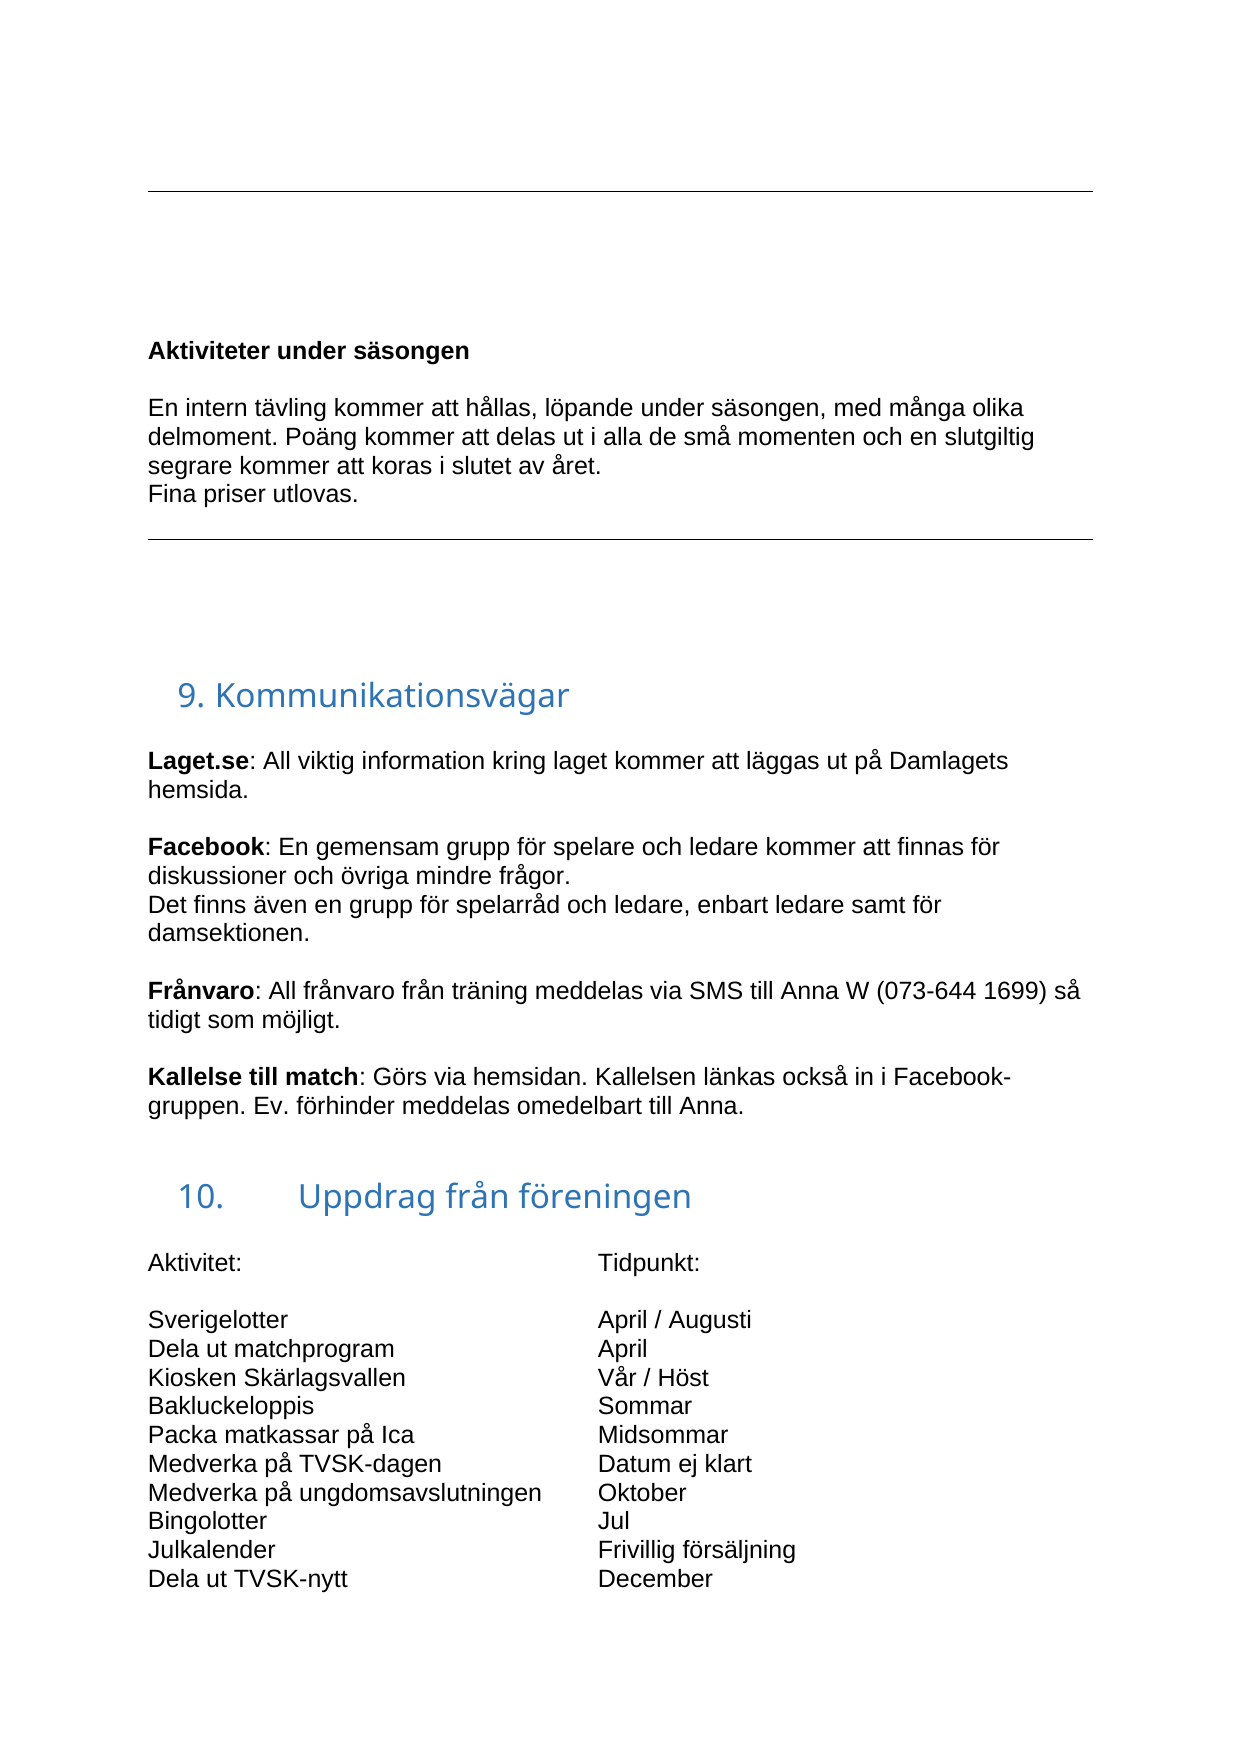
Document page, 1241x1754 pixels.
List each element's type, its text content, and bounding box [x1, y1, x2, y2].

subtitle Uppdrag från föreningen [177, 1173, 1093, 1219]
text Det finns även en grupp för spelarråd och ledare, enbart ledare samt för damsektionen. [148, 889, 1093, 947]
text Kiosken Skärlagsvallen Vår / Höst [148, 1362, 1093, 1391]
list Kommunikationsvägar [177, 672, 1093, 717]
text Laget.se: All viktig information kring laget kommer att läggas ut på Damlagets hemsida. [148, 746, 1093, 803]
text Facebook: En gemensam grupp för spelare och ledare kommer att finnas för diskussioner och övriga mindre frågor. [148, 832, 1093, 889]
text Sverigelotter April / Augusti [148, 1305, 1093, 1334]
text En intern tävling kommer att hållas, löpande under säsongen, med många olika delmoment. Poäng kommer att delas ut i alla de små momenten och en slutgiltig segrare kommer att koras i slutet av året. [148, 393, 1093, 479]
text Dela ut matchprogram April [148, 1334, 1093, 1362]
text Aktiviteter under säsongen [148, 336, 1093, 364]
text Julkalender Frivillig försäljning [148, 1535, 1093, 1564]
text Frånvaro: All frånvaro från träning meddelas via SMS till Anna W (073-644 1699) så tidigt som möjligt. [148, 976, 1093, 1033]
text Kallelse till match: Görs via hemsidan. Kallelsen länkas också in i Facebook-gruppen. Ev. förhinder meddelas omedelbart till Anna. [148, 1062, 1093, 1119]
text Medverka på TVSK-dagen Datum ej klart [148, 1449, 1093, 1477]
text Bakluckeloppis Sommar [148, 1391, 1093, 1420]
text Medverka på ungdomsavslutningen Oktober [148, 1477, 1093, 1506]
text Bingolotter Jul [148, 1506, 1093, 1535]
text Dela ut TVSK-nytt December [148, 1564, 1093, 1592]
text Aktivitet: Tidpunkt: [148, 1247, 1093, 1305]
text Fina priser utlovas. [148, 479, 1093, 508]
text Packa matkassar på Ica Midsommar [148, 1420, 1093, 1449]
